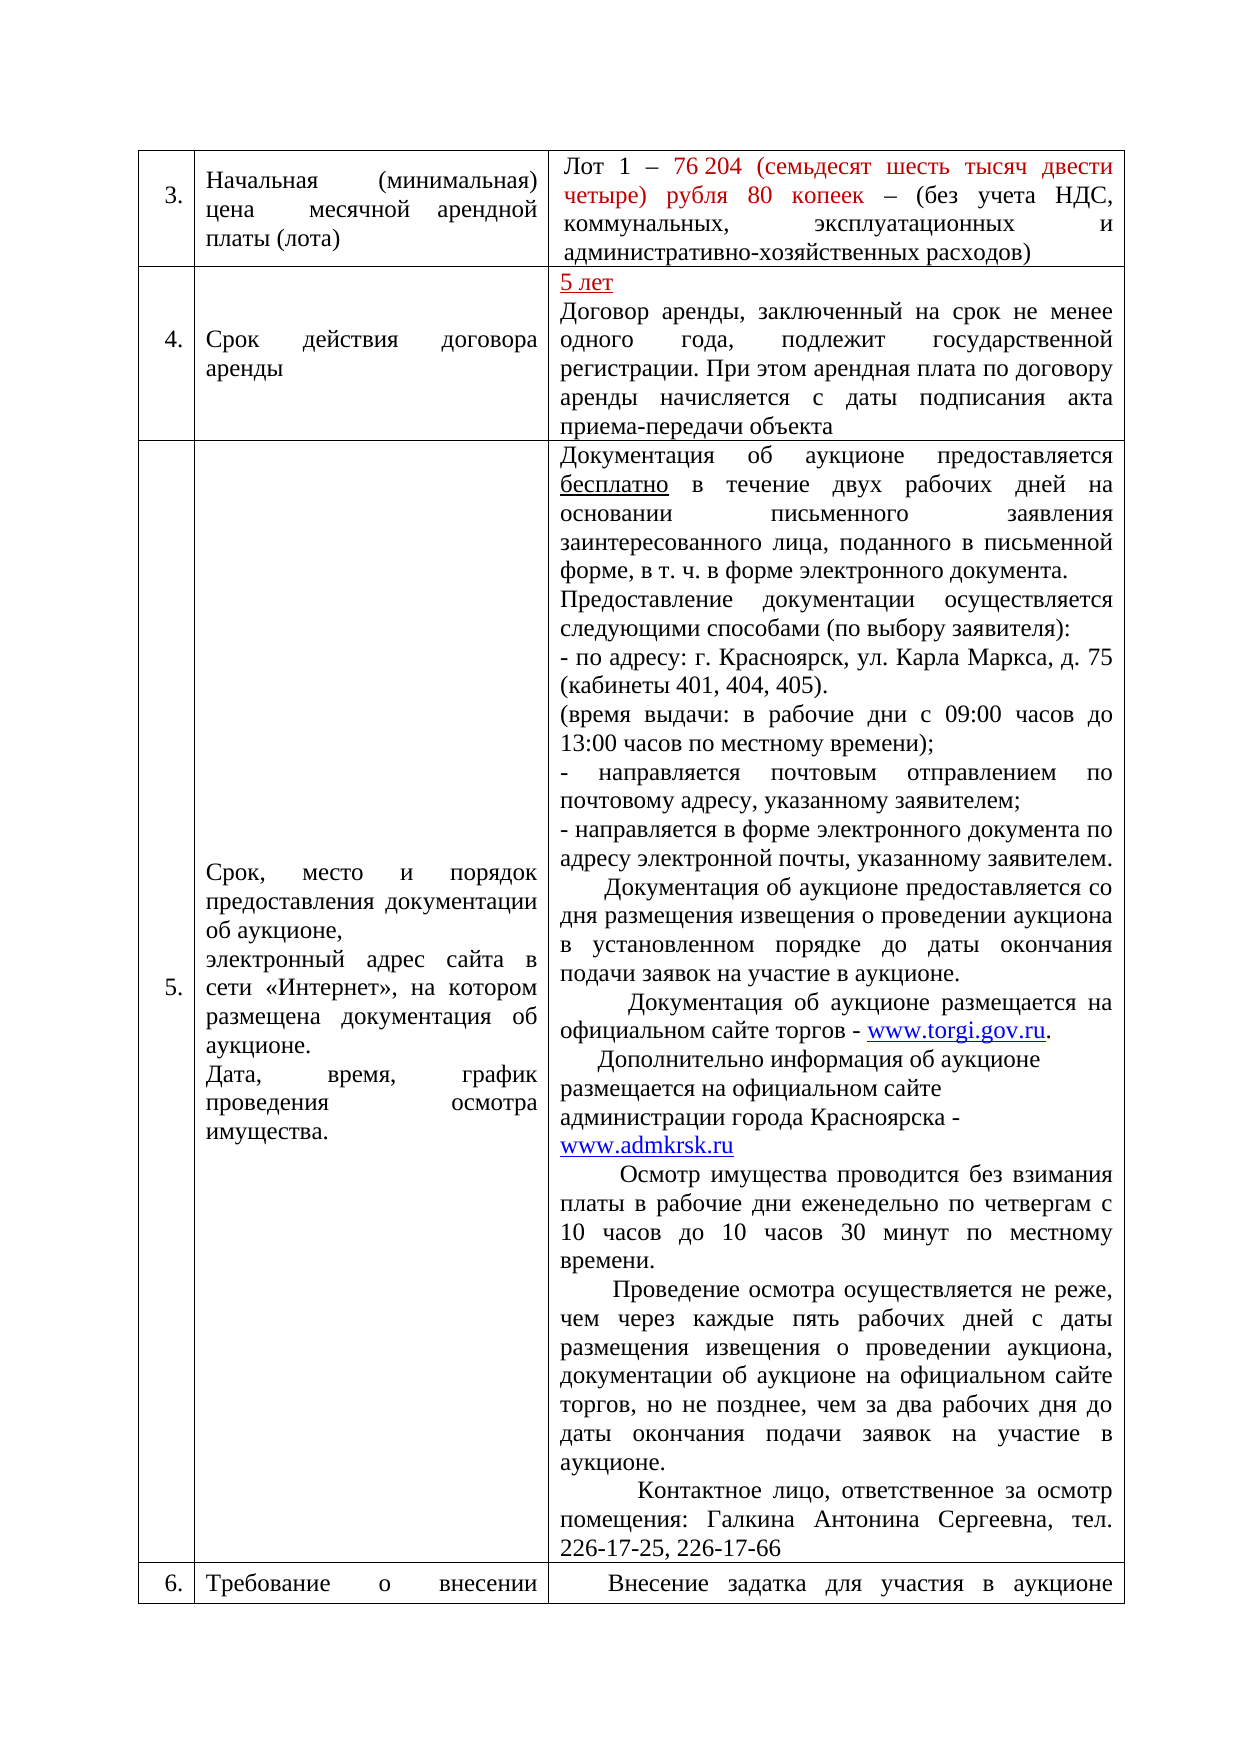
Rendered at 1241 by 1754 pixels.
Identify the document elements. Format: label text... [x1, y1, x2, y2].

table_cell Документация об аукционе предоставляется бесплатно в течение двух рабочих дней на основании письменного заявления заинтересованного лица, поданного в письменной форме, в т. ч. в форме электронного документа. Предоставление документации осуществляется следующими способами (по выбору заявителя): - по адресу: г. Красноярск, ул. Карла Маркса, д. 75 (кабинеты 401, 404, 405). (время выдачи: в рабочие дни с 09:00 часов до 13:00 часов по местному времени); - направляется почтовым отправлением по почтовому адресу, указанному заявителем; - направляется в форме электронного документа по адресу электронной почты, указанному заявителем. Документация об аукционе предоставляется со дня размещения извещения о проведении аукциона в установленном порядке до даты окончания подачи заявок на участие в аукционе. Документация об аукционе размещается на официальном сайте торгов - www.torgi.gov.ru. Дополнительно информация об аукционе размещается на официальном сайте администрации города Красноярска - www.admkrsk.ru Осмотр имущества проводится без взимания платы в рабочие дни еженедельно по четвергам с 10 часов до 10 часов 30 минут по местному времени. Проведение осмотра осуществляется не реже, чем через каждые пять рабочих дней с даты размещения извещения о проведении аукциона, документации об аукционе на официальном сайте торгов, но не позднее, чем за два рабочих дня до даты окончания подачи заявок на участие в аукционе. Контактное лицо, ответственное за осмотр помещения: Галкина Антонина Сергеевна, тел. 226-17-25, 226-17-66 [549, 441, 1124, 1562]
table_cell Срок, место и порядок предоставления документации об аукционе, электронный адрес сайта в сети «Интернет», на котором размещена документация об аукционе. Дата, время, график проведения осмотра имущества. [195, 441, 548, 1562]
table_cell [139, 1563, 194, 1603]
table_cell 5 лет Договор аренды, заключенный на срок не менее одного года, подлежит государственной регистрации. При этом арендная плата по договору аренды начисляется с даты подписания акта приема-передачи объекта [549, 267, 1124, 439]
table_cell Лот 1 – 76 204 (семьдесят шесть тысяч двести четыре) рубля 80 копеек – (без учета НДС, коммунальных, эксплуатационных и административно-хозяйственных расходов) [549, 151, 1124, 266]
table_cell [139, 151, 194, 266]
table_cell Начальная (минимальная) цена месячной арендной платы (лота) [195, 151, 548, 266]
table_cell Срок действия договора аренды [195, 267, 548, 439]
table_cell [139, 267, 194, 439]
table_cell Требование о внесении задатка, размер задатка [195, 1563, 548, 1603]
table_cell [139, 441, 194, 1562]
